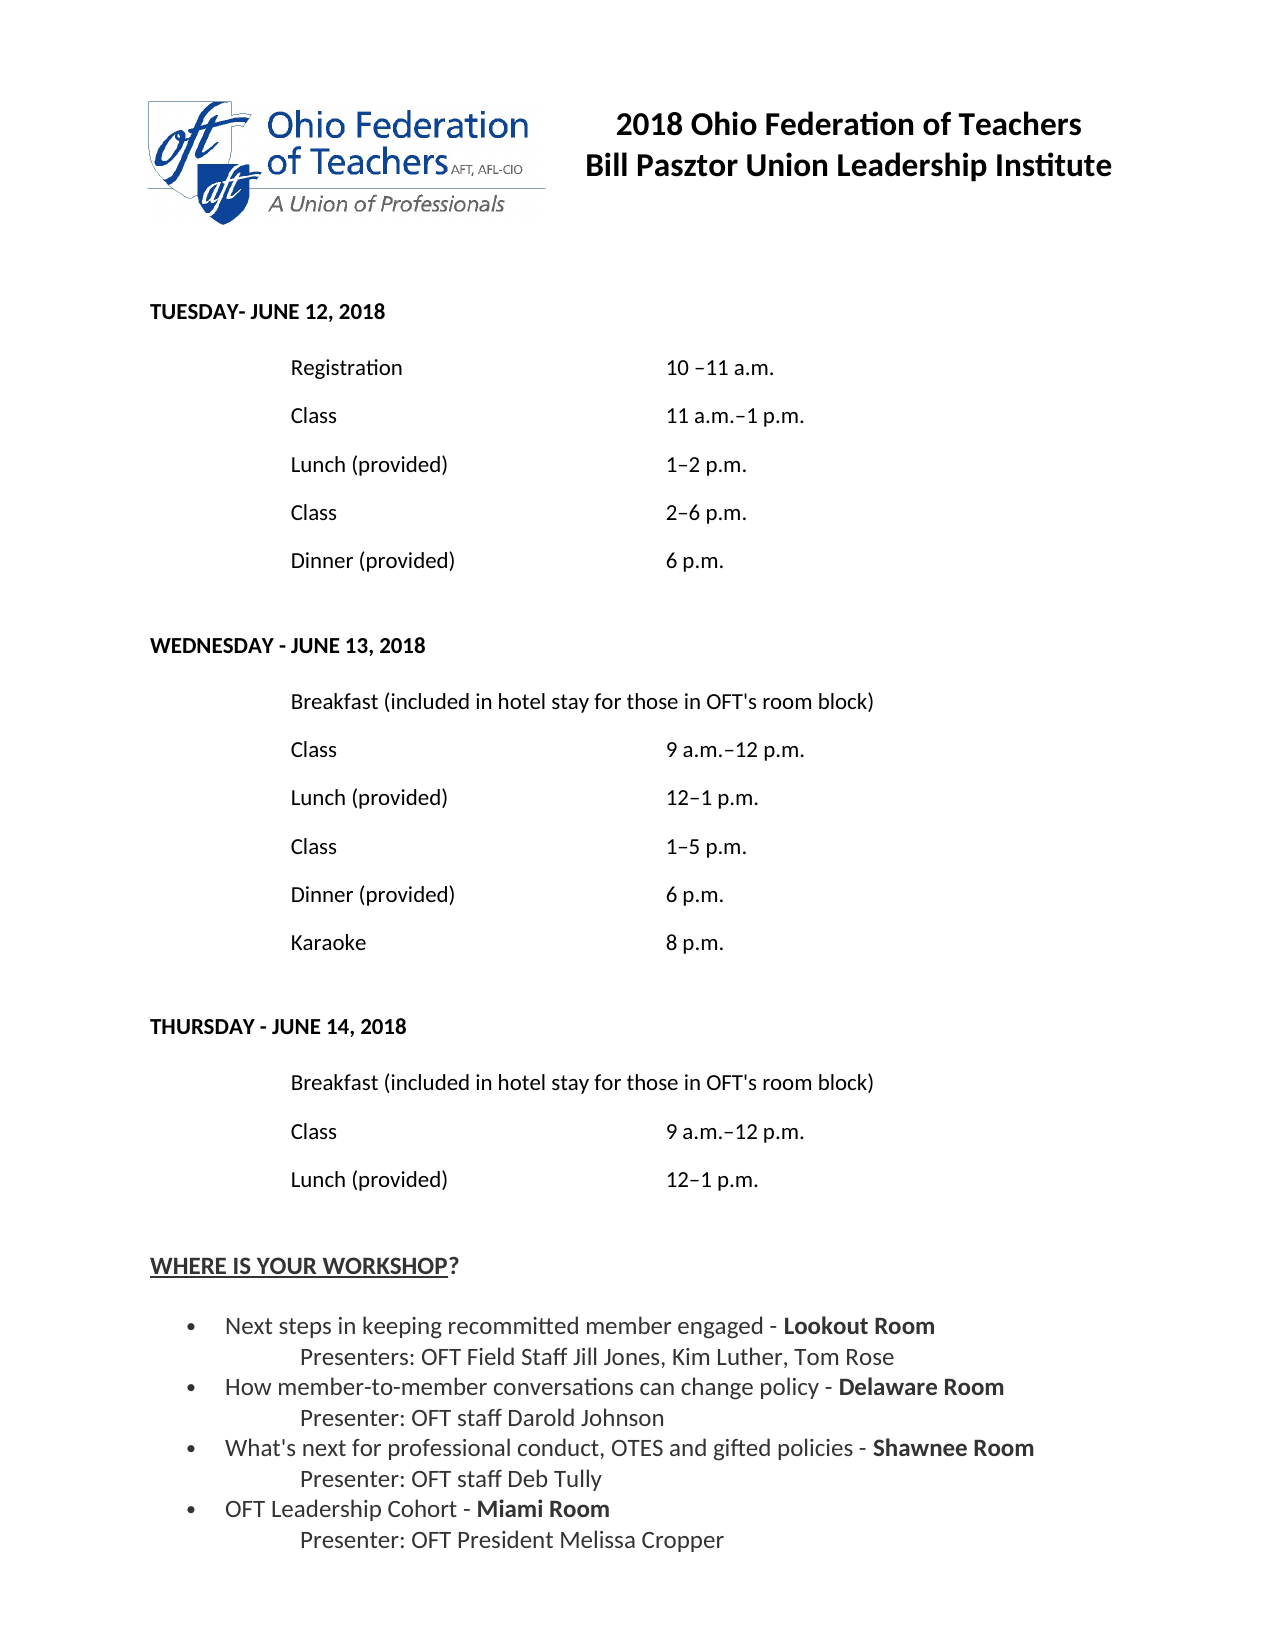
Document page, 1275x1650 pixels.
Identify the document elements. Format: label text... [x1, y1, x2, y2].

picture [147, 101, 546, 225]
list How member-to-member conversations can change policy - Delaware Room [187, 1371, 1125, 1402]
text Dinner (provided) 6 p.m. [225, 547, 1125, 575]
list What's next for professional conduct, OTES and gifted policies - Shawnee Room [187, 1432, 1125, 1463]
text Registration 10 –11 a.m. [225, 353, 1125, 381]
list OFT Leadership Cohort - Miami Room [187, 1493, 1125, 1524]
text Breakfast (included in hotel stay for those in OFT's room block) [225, 1068, 1125, 1097]
text Class 11 a.m.–1 p.m. [225, 402, 1125, 430]
list Presenter: OFT staff Deb Tully [225, 1463, 1125, 1493]
text Presenters: OFT Field Staff Jill Jones, Kim Luther, Tom Rose [225, 1341, 1125, 1371]
text 2018 Ohio Federation of Teachers [554, 103, 1125, 144]
subtitle TUESDAY- JUNE 12, 2018 [150, 297, 1125, 325]
list Next steps in keeping recommitted member engaged - Lookout Room [187, 1310, 1125, 1341]
text Lunch (provided) 12–1 p.m. [225, 1165, 1125, 1193]
text Bill Pasztor Union Leadership Institute [554, 144, 1125, 184]
subtitle WEDNESDAY - JUNE 13, 2018 [150, 631, 1125, 659]
list Presenter: OFT President Melissa Cropper [225, 1524, 1125, 1554]
subtitle Lunch (provided) 12–1 p.m. [225, 783, 1125, 811]
list Presenter: OFT staff Darold Johnson [225, 1402, 1125, 1432]
text Class 9 a.m.–12 p.m. [225, 1117, 1125, 1145]
text WHERE IS YOUR WORKSHOP? [150, 1250, 1125, 1281]
text Dinner (provided) 6 p.m. [225, 880, 1125, 908]
text Breakfast (included in hotel stay for those in OFT's room block) [225, 687, 1125, 715]
text Class 1–5 p.m. [225, 832, 1125, 860]
subtitle Class 9 a.m.–12 p.m. [225, 735, 1125, 763]
text Lunch (provided) 1–2 p.m. [225, 450, 1125, 478]
subtitle THURSDAY - JUNE 14, 2018 [150, 1012, 1125, 1041]
text Karaoke 8 p.m. [225, 928, 1125, 956]
text Class 2–6 p.m. [225, 498, 1125, 526]
